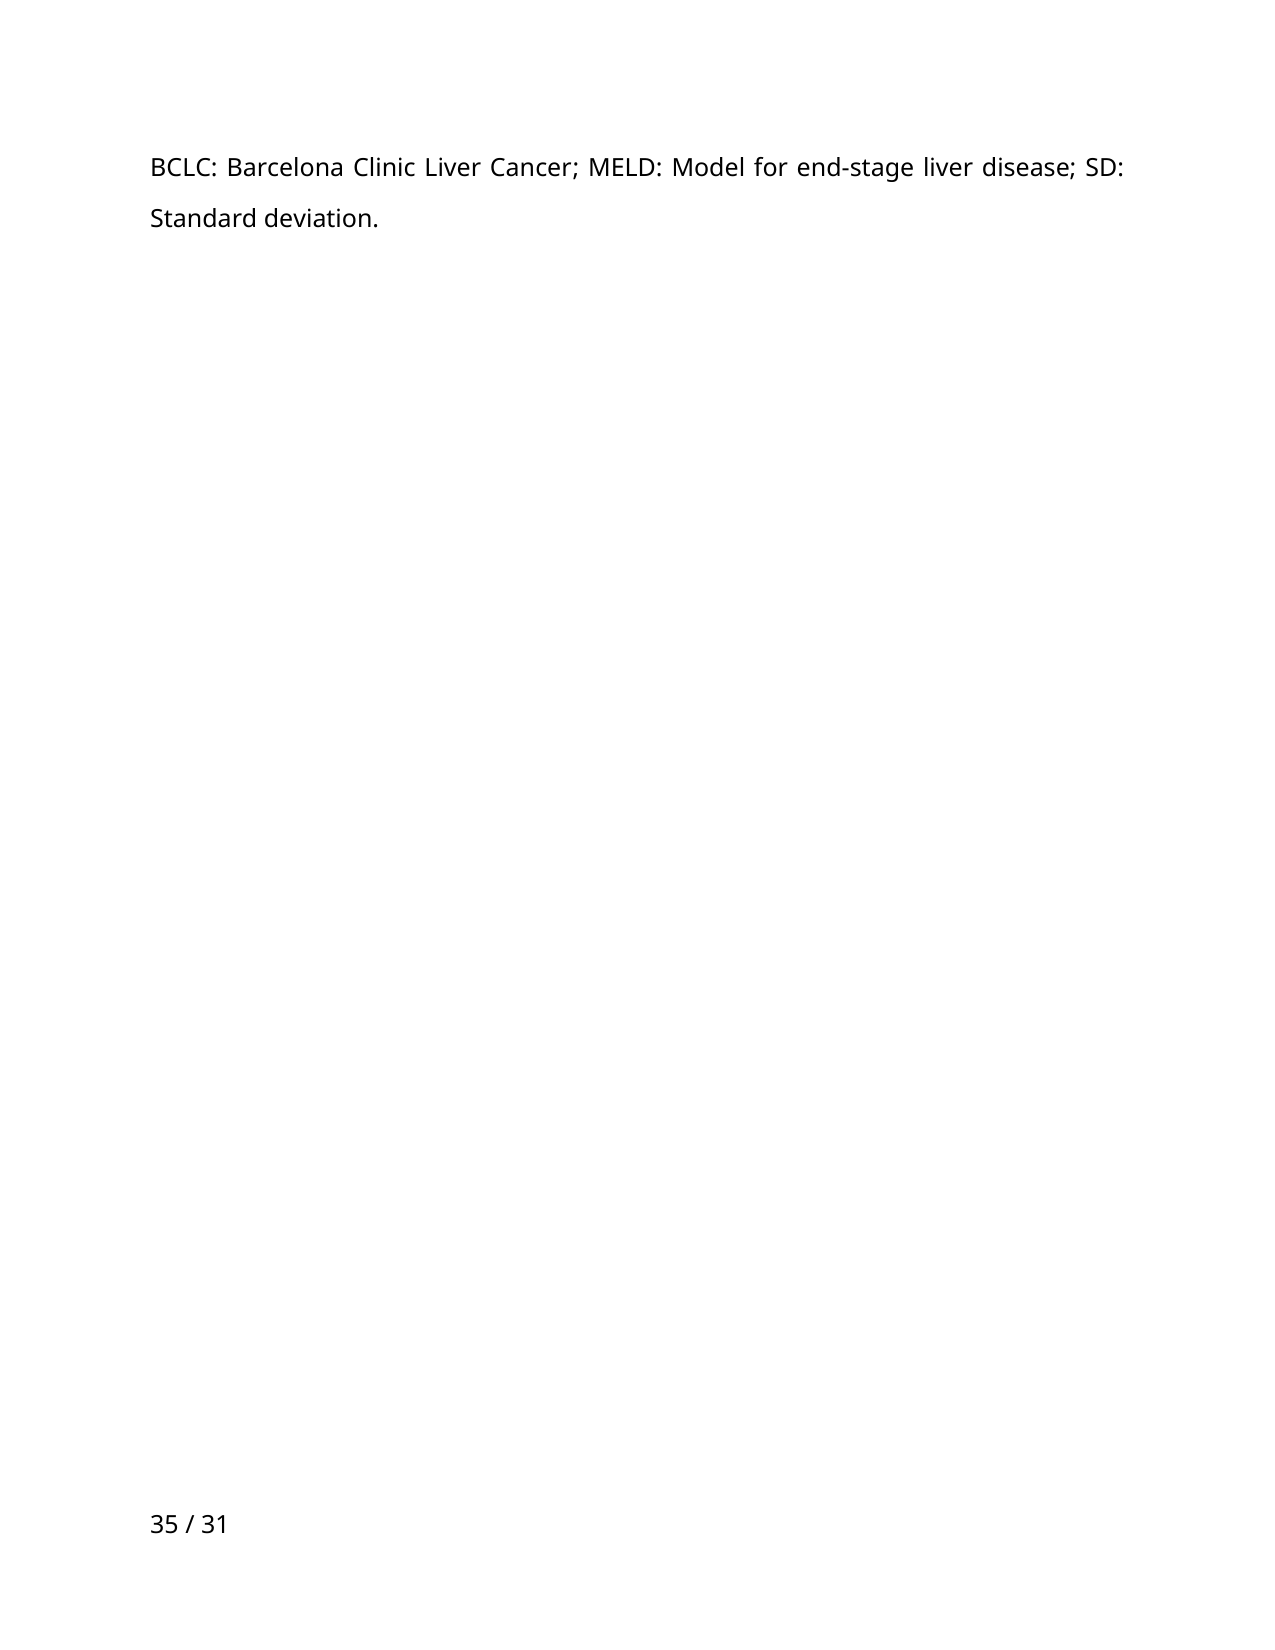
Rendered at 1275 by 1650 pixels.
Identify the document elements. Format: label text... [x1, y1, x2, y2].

text BCLC: Barcelona Clinic Liver Cancer; MELD: Model for end-stage liver disease; SD: Standard deviation. [150, 150, 1125, 235]
